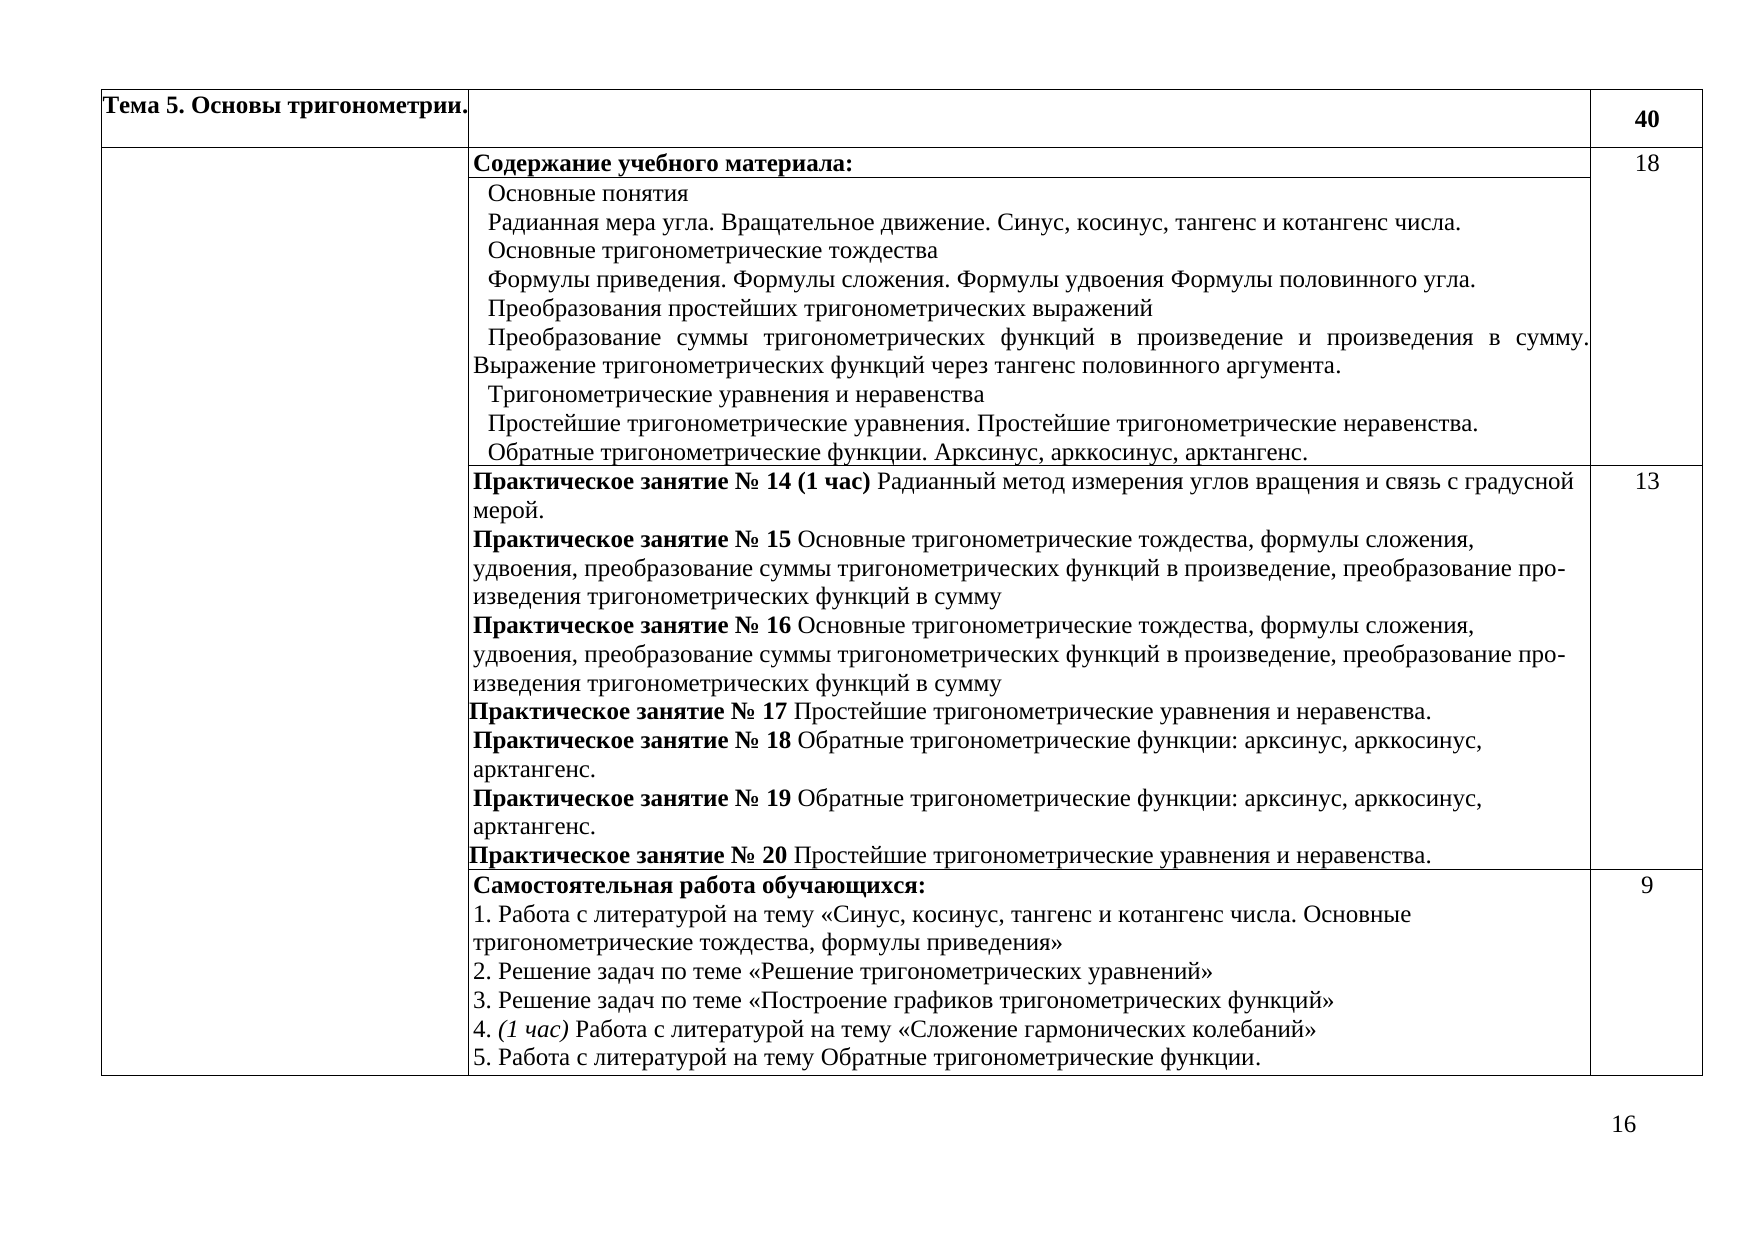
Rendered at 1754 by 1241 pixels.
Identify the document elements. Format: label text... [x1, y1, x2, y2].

table_cell Самостоятельная работа обучающихся: 1. Работа с литературой на тему «Синус, косинус, тангенс и котангенс числа. Основные тригонометрические тождества, формулы приведения» 2. Решение задач по теме «Решение тригонометрических уравнений» 3. Решение задач по теме «Построение графиков тригонометрических функций» 4. (1 час) Работа с литературой на тему «Сложение гармонических колебаний» 5. Работа с литературой на тему Обратные тригонометрические функции. [469, 870, 1590, 1075]
table_cell 13 [1591, 466, 1702, 869]
table_cell [102, 148, 468, 1075]
table_cell [469, 90, 1590, 147]
table_cell 18 [1591, 148, 1702, 465]
table_cell Основные понятия Радианная мера угла. Вращательное движение. Синус, косинус, тангенс и котангенс числа. Основные тригонометрические тождества Формулы приведения. Формулы сложения. Формулы удвоения Формулы половинного угла. Преобразования простейших тригонометрических выражений Преобразование суммы тригонометрических функций в произведение и произведения в сумму. Выражение тригонометрических функций через тангенс половинного аргумента. Тригонометрические уравнения и неравенства Простейшие тригонометрические уравнения. Простейшие тригонометрические неравенства. Обратные тригонометрические функции. Арксинус, арккосинус, арктангенс. [469, 178, 1590, 465]
table_cell Практическое занятие № 14 (1 час) Радианный метод измерения углов вращения и связь с градусной мерой. Практическое занятие № 15 Основные тригонометрические тождества, формулы сложения, удвоения, преобразование суммы тригонометрических функций в произведение, преобразование произведения тригонометрических функций в сумму Практическое занятие № 16 Основные тригонометрические тождества, формулы сложения, удвоения, преобразование суммы тригонометрических функций в произведение, преобразование произведения тригонометрических функций в сумму Практическое занятие № 17 Простейшие тригонометрические уравнения и неравенства. Практическое занятие № 18 Обратные тригонометрические функции: арксинус, арккосинус, арктангенс. Практическое занятие № 19 Обратные тригонометрические функции: арксинус, арккосинус, арктангенс. Практическое занятие № 20 Простейшие тригонометрические уравнения и неравенства. [469, 466, 1590, 869]
table_cell 40 [1591, 90, 1702, 147]
table_cell Содержание учебного материала: [469, 148, 1590, 177]
table_cell Тема 5. Основы тригонометрии. [102, 90, 468, 147]
table_cell 9 [1591, 870, 1702, 1075]
